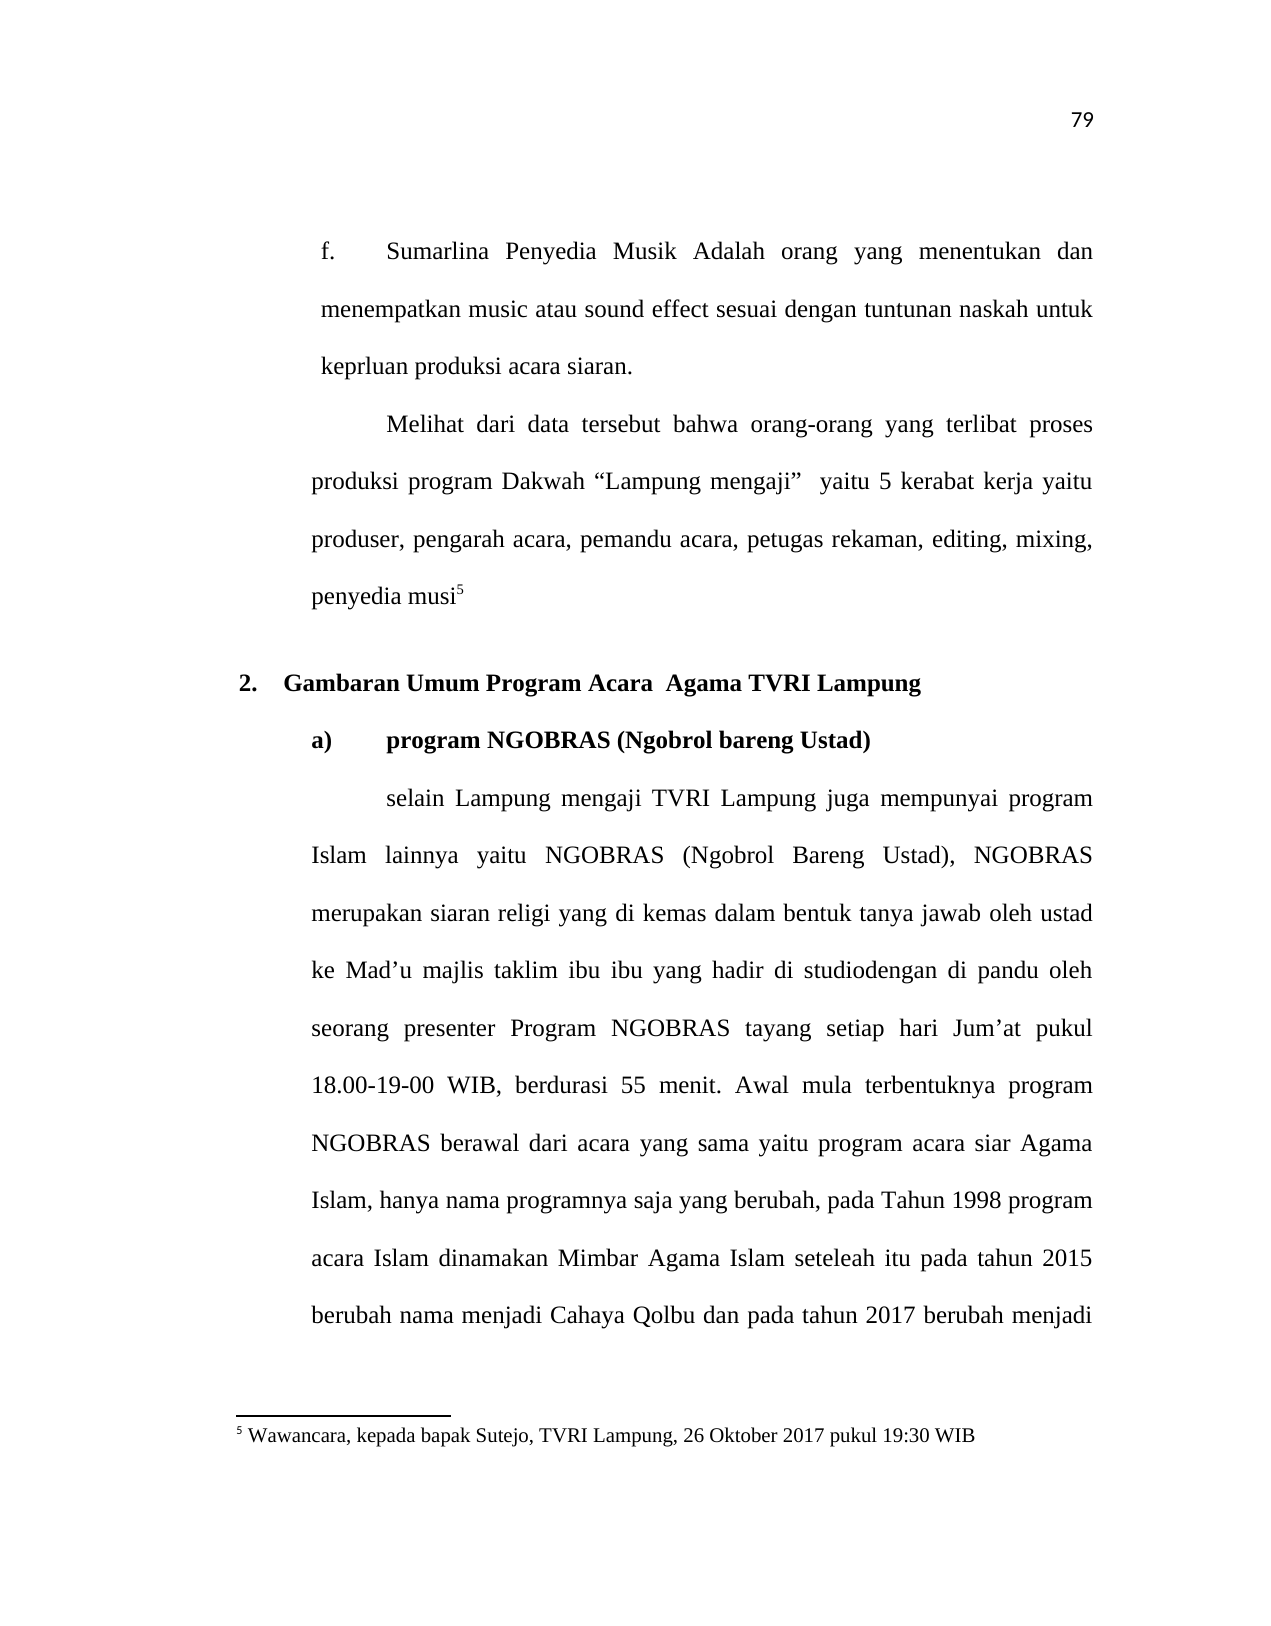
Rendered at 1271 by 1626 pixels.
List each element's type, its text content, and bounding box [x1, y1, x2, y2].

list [311, 783, 1094, 1329]
list program NGOBRAS (Ngobrol bareng Ustad) [311, 725, 1094, 754]
list Gambaran Umum Program Acara Agama TVRI Lampung [239, 668, 1094, 697]
list Sumarlina Penyedia Musik Adalah orang yang menentukan dan menempatkan music atau sound effect sesuai dengan tuntunan naskah untuk keprluan produksi acara siaran. [321, 236, 1094, 380]
text Melihat dari data tersebut bahwa orang-orang yang terlibat proses produksi program Dakwah “Lampung mengaji” yaitu 5 kerabat kerja yaitu produser, pengarah acara, pemandu acara, petugas rekaman, editing, mixing, penyedia musi [311, 409, 1094, 610]
